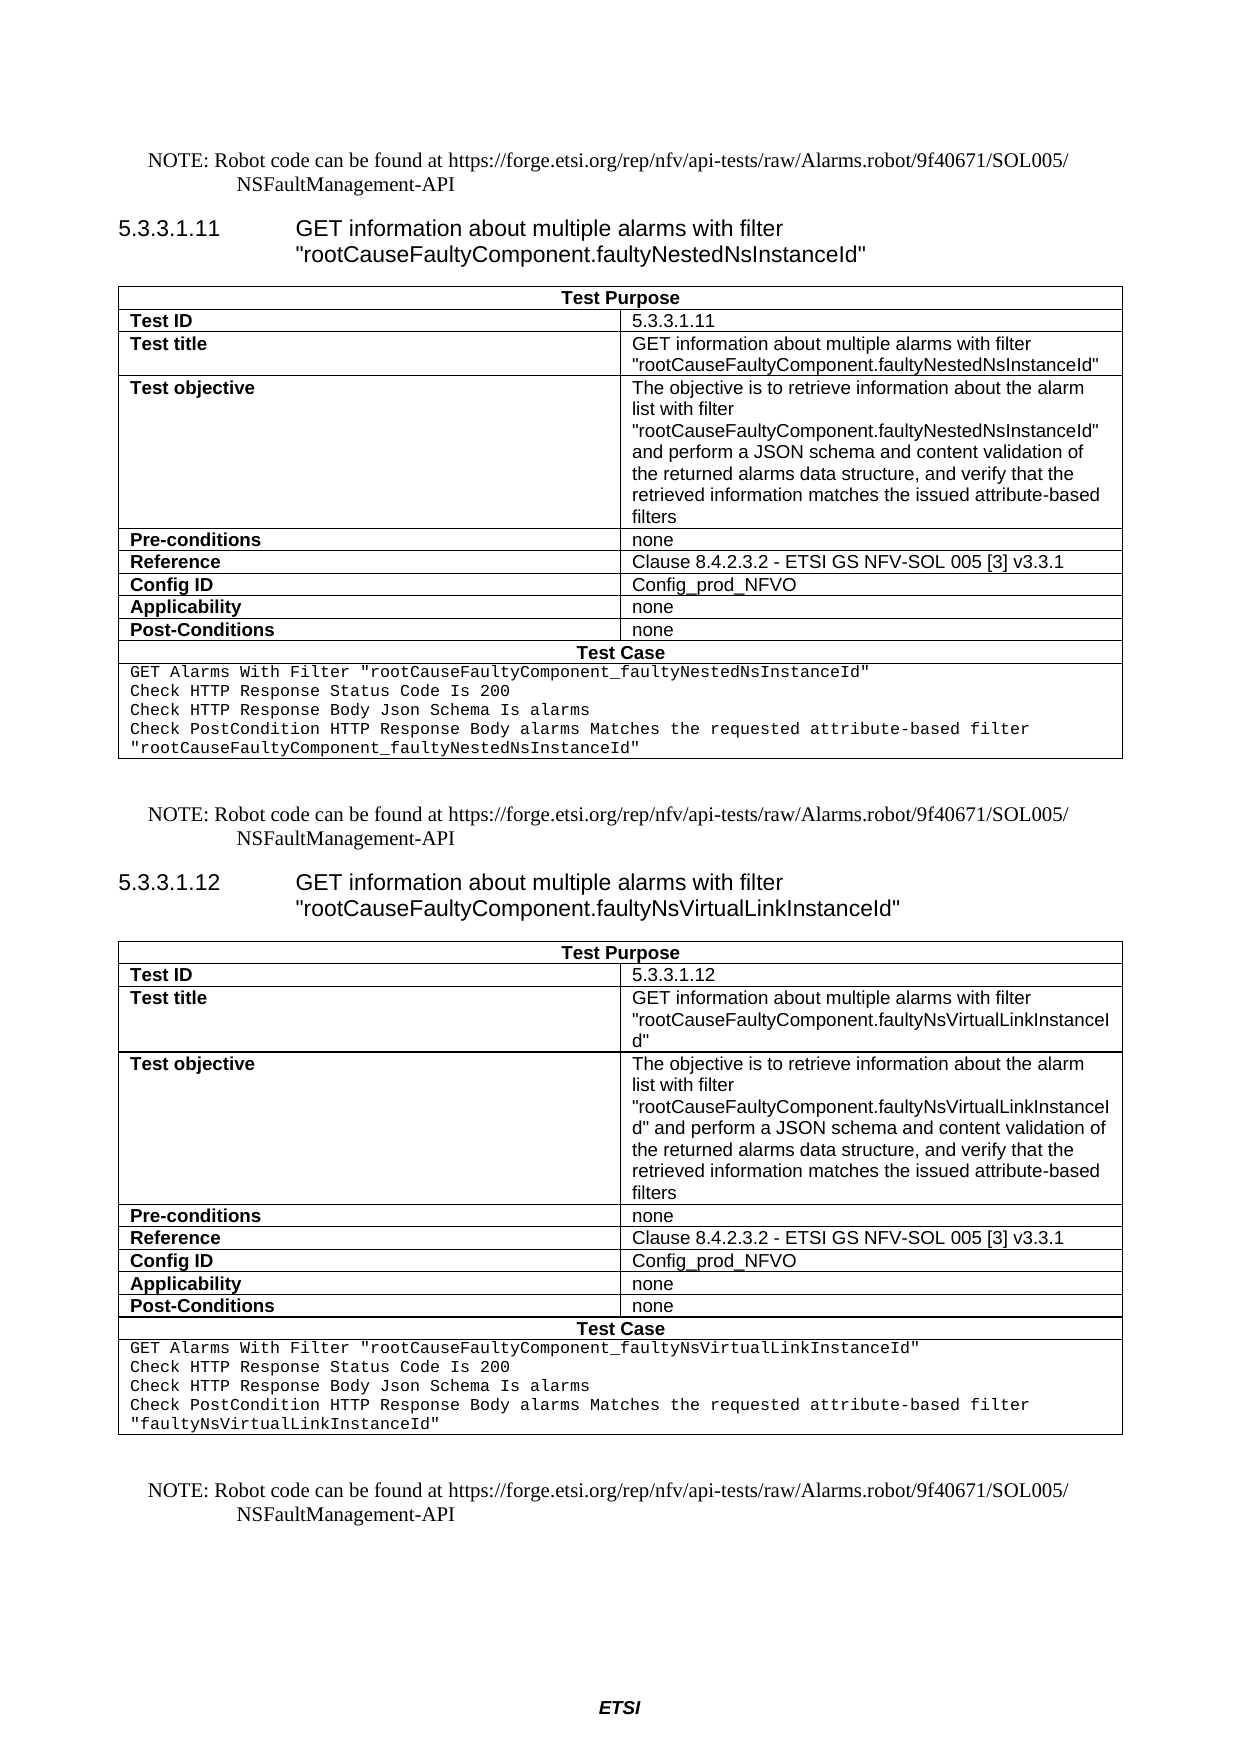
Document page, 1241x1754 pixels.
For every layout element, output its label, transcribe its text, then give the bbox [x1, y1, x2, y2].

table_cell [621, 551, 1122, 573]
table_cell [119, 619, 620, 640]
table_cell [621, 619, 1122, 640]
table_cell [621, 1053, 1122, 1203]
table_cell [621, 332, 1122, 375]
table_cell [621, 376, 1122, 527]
text NOTE: Robot code can be found at https://forge.etsi.org/rep/nfv/api-tests/raw/Alarms.robot/9f40671/SOL005/NSFaultManagement-API [148, 802, 1122, 850]
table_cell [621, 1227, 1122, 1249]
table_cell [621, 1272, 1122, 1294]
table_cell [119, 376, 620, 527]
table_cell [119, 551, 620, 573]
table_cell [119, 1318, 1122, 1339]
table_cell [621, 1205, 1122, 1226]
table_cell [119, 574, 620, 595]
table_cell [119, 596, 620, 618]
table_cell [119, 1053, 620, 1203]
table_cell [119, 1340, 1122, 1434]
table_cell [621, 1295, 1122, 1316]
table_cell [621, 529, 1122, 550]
text NOTE: Robot code can be found at https://forge.etsi.org/rep/nfv/api-tests/raw/Alarms.robot/9f40671/SOL005/NSFaultManagement-API [148, 1478, 1122, 1526]
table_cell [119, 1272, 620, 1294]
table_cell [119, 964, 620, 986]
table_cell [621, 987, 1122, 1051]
subtitle 5.3.3.1.12 GET information about multiple alarms with filter "rootCauseFaultyComponent.faultyNsVirtualLinkInstanceId" [118, 869, 1122, 922]
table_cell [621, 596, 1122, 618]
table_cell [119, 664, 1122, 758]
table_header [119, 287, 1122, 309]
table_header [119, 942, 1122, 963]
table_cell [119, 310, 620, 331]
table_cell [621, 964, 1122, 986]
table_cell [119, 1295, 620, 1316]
subtitle 5.3.3.1.11 GET information about multiple alarms with filter "rootCauseFaultyComponent.faultyNestedNsInstanceId" [118, 214, 1122, 267]
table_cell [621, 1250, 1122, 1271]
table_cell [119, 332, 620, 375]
text NOTE: Robot code can be found at https://forge.etsi.org/rep/nfv/api-tests/raw/Alarms.robot/9f40671/SOL005/NSFaultManagement-API [148, 148, 1122, 196]
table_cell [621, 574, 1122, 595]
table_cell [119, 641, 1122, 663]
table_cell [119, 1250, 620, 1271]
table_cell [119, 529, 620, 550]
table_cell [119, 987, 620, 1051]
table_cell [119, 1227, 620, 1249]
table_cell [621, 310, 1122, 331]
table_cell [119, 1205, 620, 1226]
